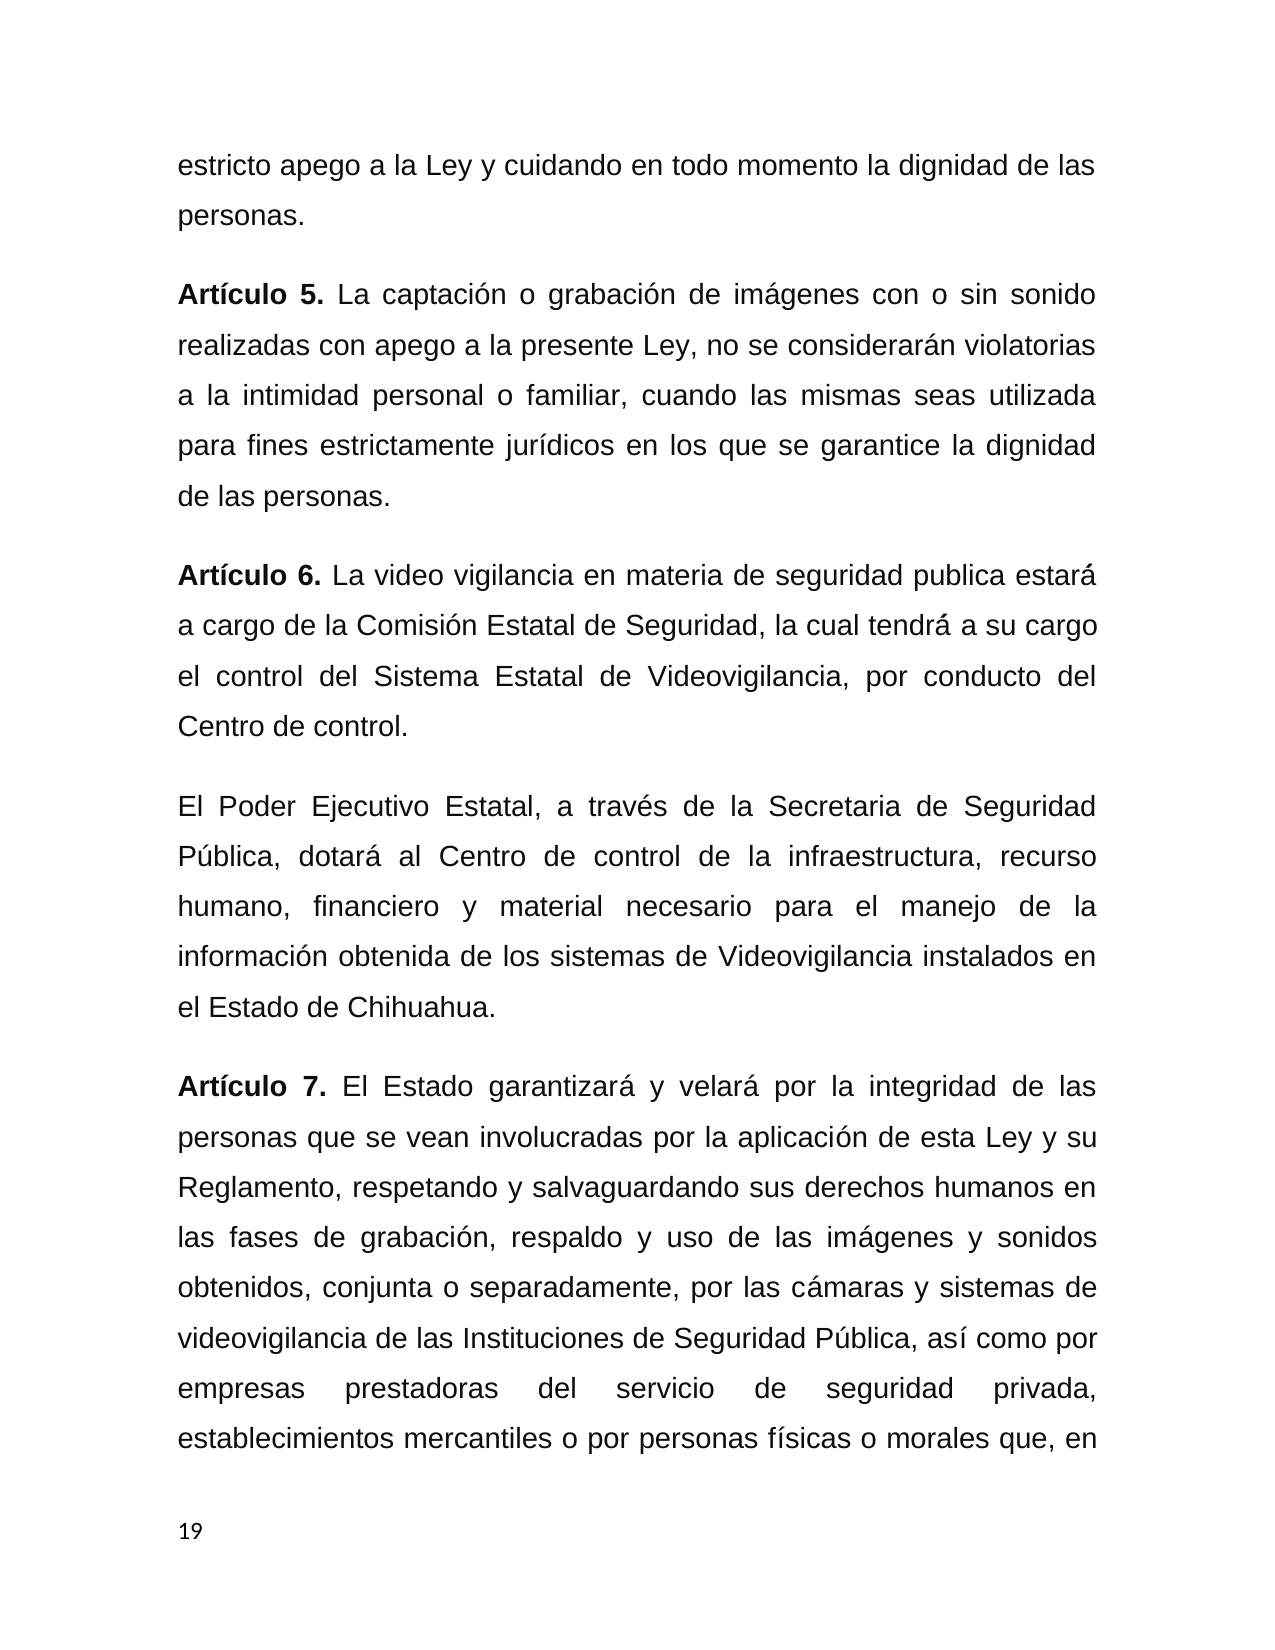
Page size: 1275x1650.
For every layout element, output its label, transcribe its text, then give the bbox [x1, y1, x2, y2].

text El Poder Ejecutivo Estatal, a través de la Secretaria de Seguridad Pública, dotará al Centro de control de la infraestructura, recurso humano, financiero y material necesario para el manejo de la información obtenida de los sistemas de Videovigilancia instalados en el Estado de Chihuahua. [177, 788, 1098, 1023]
text Artículo 6. La video vigilancia en materia de seguridad publica estará́ a cargo de la Comisión Estatal de Seguridad, la cual tendrá́ a su cargo el control del Sistema Estatal de Videovigilancia, por conducto del Centro de control. [177, 558, 1098, 743]
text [177, 1069, 1098, 1455]
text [177, 148, 1098, 231]
text Artículo 5. La captación o grabación de imágenes con o sin sonido realizadas con apego a la presente Ley, no se considerarán violatorias a la intimidad personal o familiar, cuando las mismas seas utilizada para fines estrictamente jurídicos en los que se garantice la dignidad de las personas. [177, 277, 1098, 512]
